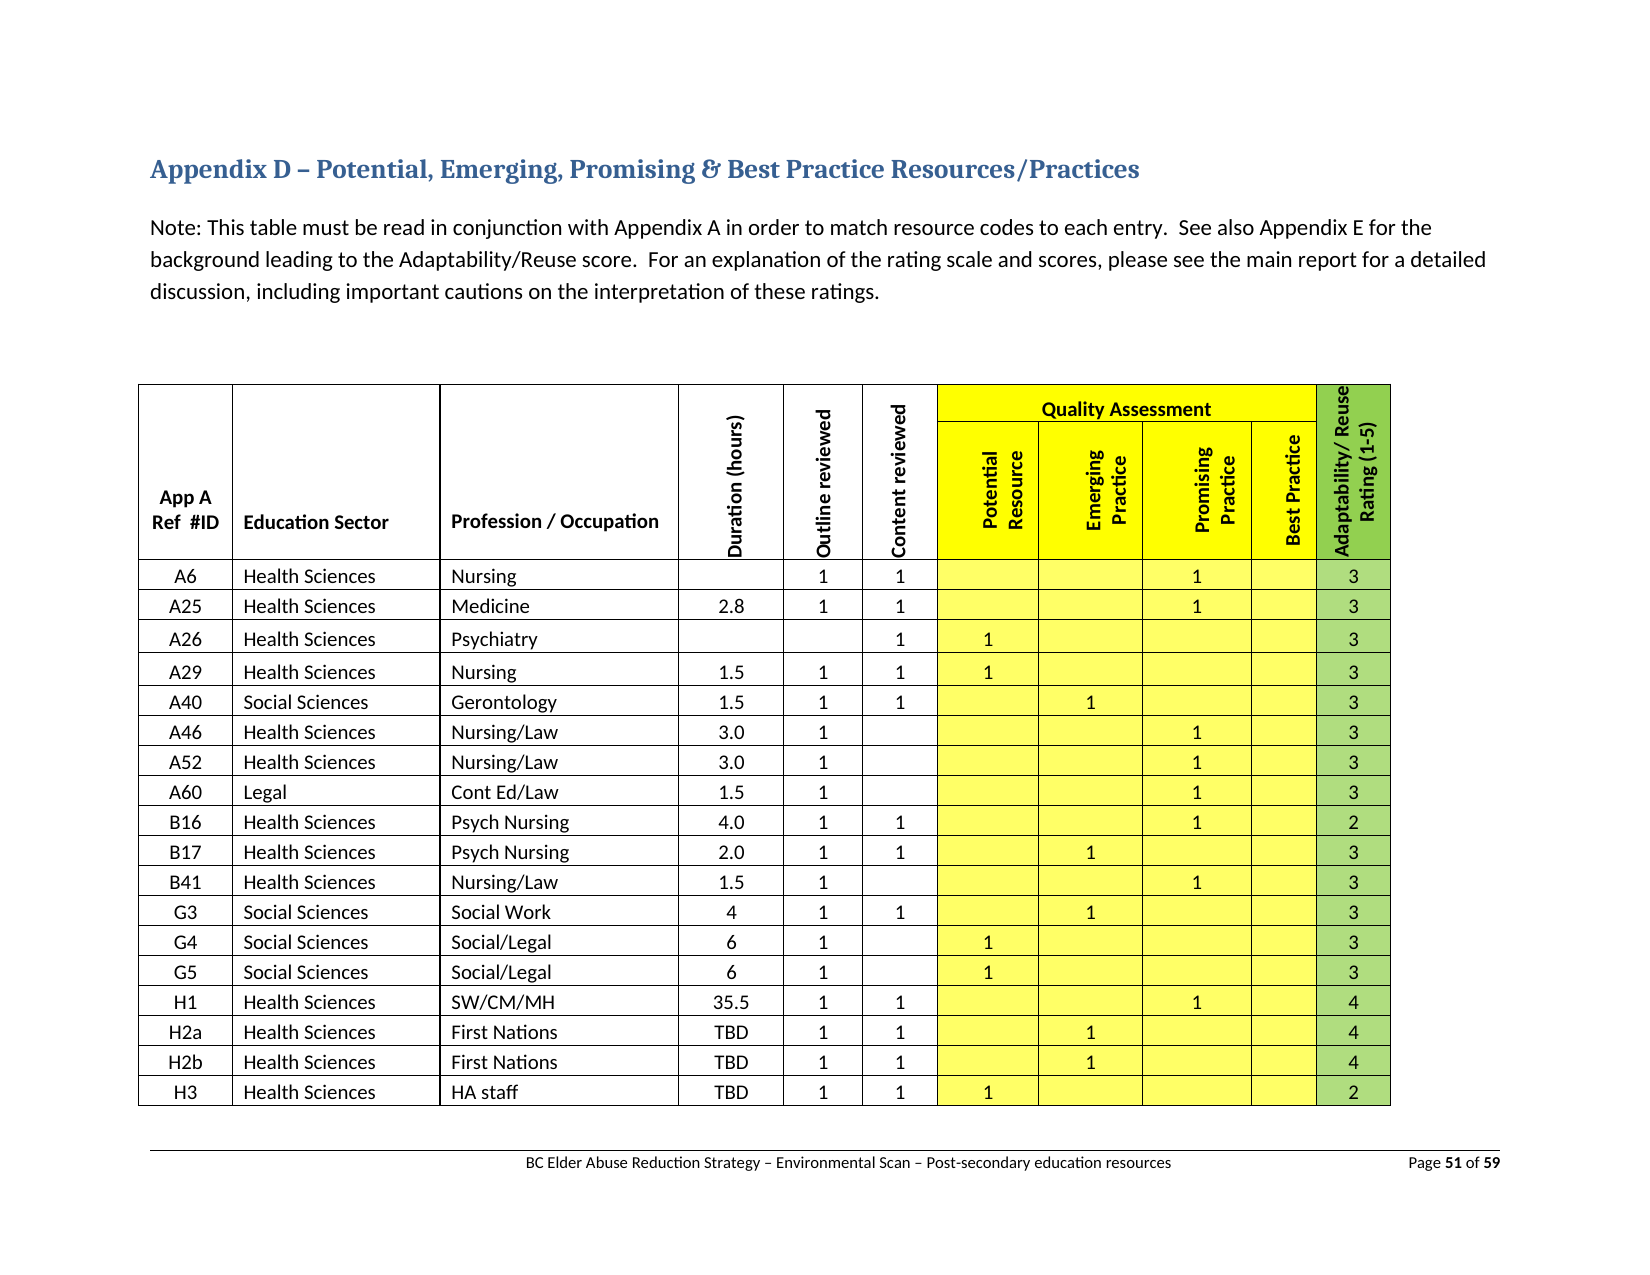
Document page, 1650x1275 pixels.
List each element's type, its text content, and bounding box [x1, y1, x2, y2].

table_cell 1 [938, 653, 1038, 685]
table_cell 1 [938, 956, 1038, 985]
table_cell 1 [784, 746, 862, 775]
table_cell 1 [784, 986, 862, 1015]
table_cell [1039, 776, 1142, 805]
table_cell 1 [863, 686, 937, 715]
table_cell 2 [1317, 806, 1390, 835]
table_cell [1143, 896, 1251, 925]
table_cell 1 [1143, 986, 1251, 1015]
table_cell 2.0 [679, 836, 783, 865]
table_header Quality Assessment [938, 385, 1316, 421]
table_cell 1 [784, 1046, 862, 1075]
table_cell [1252, 1046, 1316, 1075]
table_cell Social Sciences [233, 686, 439, 715]
table_cell [784, 620, 862, 652]
table_cell 3 [1317, 686, 1390, 715]
table_cell A26 [139, 620, 232, 652]
table_cell [1252, 956, 1316, 985]
table_cell 4 [1317, 986, 1390, 1015]
table_cell [863, 776, 937, 805]
table_cell Legal [233, 776, 439, 805]
table_header Profession / Occupation [441, 385, 678, 559]
table_cell [1252, 836, 1316, 865]
table_cell 1 [1143, 716, 1251, 745]
table_cell Health Sciences [233, 1046, 439, 1075]
table_cell 1 [1143, 866, 1251, 895]
table_cell [938, 1046, 1038, 1075]
table_cell [938, 866, 1038, 895]
table_cell [1143, 686, 1251, 715]
table_cell 1 [863, 806, 937, 835]
table_cell G4 [139, 926, 232, 955]
table_cell 1.5 [679, 866, 783, 895]
table_cell Health Sciences [233, 806, 439, 835]
table_cell 1 [784, 836, 862, 865]
table_cell 1 [863, 1046, 937, 1075]
table_cell Nursing/Law [441, 746, 678, 775]
table_cell [1143, 926, 1251, 955]
table_cell 1 [863, 1076, 937, 1105]
table_cell 1 [784, 686, 862, 715]
table_cell Health Sciences [233, 590, 439, 619]
table_cell 1 [1039, 836, 1142, 865]
table_cell 1 [1039, 1046, 1142, 1075]
table_cell [938, 686, 1038, 715]
table_cell [1252, 1016, 1316, 1045]
table_cell 1 [784, 866, 862, 895]
table_cell [1252, 866, 1316, 895]
table_cell [1039, 590, 1142, 619]
subtitle Appendix D – Potential, Emerging, Promising & Best Practice Resources/Practices [150, 154, 1500, 185]
table_cell Nursing [441, 560, 678, 589]
table_cell 1 [1143, 590, 1251, 619]
table_cell Health Sciences [233, 560, 439, 589]
table_cell [863, 926, 937, 955]
table_cell 1 [863, 986, 937, 1015]
table_cell [863, 746, 937, 775]
table_cell [679, 560, 783, 589]
table_cell [1252, 716, 1316, 745]
table_cell H2b [139, 1046, 232, 1075]
table_cell [1039, 746, 1142, 775]
table_cell [1252, 926, 1316, 955]
table_cell G5 [139, 956, 232, 985]
table_cell 3.0 [679, 746, 783, 775]
table_header Outline reviewed [784, 385, 862, 559]
table_cell [1039, 560, 1142, 589]
table_cell [1039, 866, 1142, 895]
table_cell [863, 716, 937, 745]
table_header Education Sector [233, 385, 439, 559]
table_cell TBD [679, 1076, 783, 1105]
table_cell [1252, 653, 1316, 685]
table_cell 6 [679, 956, 783, 985]
table_cell H3 [139, 1076, 232, 1105]
table_cell 3 [1317, 560, 1390, 589]
table_cell Health Sciences [233, 836, 439, 865]
table_cell [1252, 986, 1316, 1015]
table_cell A52 [139, 746, 232, 775]
table_cell 2.8 [679, 590, 783, 619]
table_cell 2 [1317, 1076, 1390, 1105]
table_cell [1143, 653, 1251, 685]
table_cell A40 [139, 686, 232, 715]
table_cell Nursing/Law [441, 866, 678, 895]
table_cell Gerontology [441, 686, 678, 715]
table_cell 1.5 [679, 776, 783, 805]
table_cell [938, 806, 1038, 835]
table_cell Social Work [441, 896, 678, 925]
table_cell [938, 836, 1038, 865]
table_cell Cont Ed/Law [441, 776, 678, 805]
table_cell Emerging Practice [1039, 422, 1142, 559]
table_cell TBD [679, 1046, 783, 1075]
table_cell Social Sciences [233, 896, 439, 925]
table_cell [1252, 896, 1316, 925]
table_cell 1 [1039, 686, 1142, 715]
table_cell H1 [139, 986, 232, 1015]
table_cell 3 [1317, 926, 1390, 955]
table_cell 1 [863, 836, 937, 865]
table_cell Psych Nursing [441, 836, 678, 865]
table_cell HA staff [441, 1076, 678, 1105]
table_cell [863, 866, 937, 895]
table_cell SW/CM/MH [441, 986, 678, 1015]
table_cell 6 [679, 926, 783, 955]
table_cell Social Sciences [233, 926, 439, 955]
table_cell G3 [139, 896, 232, 925]
table_cell [1039, 1076, 1142, 1105]
table_cell [1039, 926, 1142, 955]
table_cell Psychiatry [441, 620, 678, 652]
table_cell Health Sciences [233, 866, 439, 895]
table_cell [938, 986, 1038, 1015]
table_cell Medicine [441, 590, 678, 619]
table_cell H2a [139, 1016, 232, 1045]
table_cell [1252, 620, 1316, 652]
table_cell First Nations [441, 1046, 678, 1075]
table_cell 1 [784, 653, 862, 685]
table_cell [1039, 620, 1142, 652]
table_cell B41 [139, 866, 232, 895]
table_cell [1039, 806, 1142, 835]
table_cell Nursing [441, 653, 678, 685]
table_cell Health Sciences [233, 746, 439, 775]
table_cell 1.5 [679, 653, 783, 685]
table_cell Social/Legal [441, 926, 678, 955]
table_cell 3 [1317, 836, 1390, 865]
table_cell [1143, 836, 1251, 865]
table_header Content reviewed [863, 385, 937, 559]
table_cell 4.0 [679, 806, 783, 835]
table_cell A29 [139, 653, 232, 685]
table_cell A60 [139, 776, 232, 805]
table_cell 35.5 [679, 986, 783, 1015]
table_cell [938, 896, 1038, 925]
table_cell [1143, 956, 1251, 985]
table_cell [679, 620, 783, 652]
table_cell 3 [1317, 746, 1390, 775]
table_cell 3 [1317, 653, 1390, 685]
table_cell [1252, 746, 1316, 775]
table_cell 3 [1317, 956, 1390, 985]
table_cell 3 [1317, 620, 1390, 652]
table_cell Health Sciences [233, 1016, 439, 1045]
table_cell 1 [784, 560, 862, 589]
table_cell 1 [863, 620, 937, 652]
table_cell 1 [863, 653, 937, 685]
table_cell A6 [139, 560, 232, 589]
table_cell TBD [679, 1016, 783, 1045]
table_cell 1 [784, 716, 862, 745]
table_cell Nursing/Law [441, 716, 678, 745]
table_cell B17 [139, 836, 232, 865]
table_cell 1 [784, 806, 862, 835]
table_cell 1 [863, 590, 937, 619]
table_cell 3 [1317, 590, 1390, 619]
table_cell 1 [1143, 806, 1251, 835]
table_cell 1 [1143, 776, 1251, 805]
table_cell [1252, 776, 1316, 805]
table_cell [1143, 1076, 1251, 1105]
table_cell 1 [938, 620, 1038, 652]
table_cell Social/Legal [441, 956, 678, 985]
table_cell 1 [938, 926, 1038, 955]
table_cell 4 [679, 896, 783, 925]
table_cell 1 [784, 1076, 862, 1105]
table_cell [1039, 986, 1142, 1015]
text Note: This table must be read in conjunction with Appendix A in order to match resource codes to each entry. See also Appendix E for the background leading to the Adaptability/Reuse score. For an explanation of the rating scale and scores, please see the main report for a detailed discussion, including important cautions on the interpretation of these ratings. [150, 213, 1500, 306]
table_cell [938, 746, 1038, 775]
table_cell Social Sciences [233, 956, 439, 985]
table_cell 1 [784, 926, 862, 955]
table_cell 1 [1143, 560, 1251, 589]
table_cell [938, 776, 1038, 805]
table_cell 1 [784, 896, 862, 925]
table_cell 1 [863, 1016, 937, 1045]
table_cell 1 [784, 590, 862, 619]
table_cell 3 [1317, 776, 1390, 805]
table_cell 1 [1143, 746, 1251, 775]
table_cell [1252, 590, 1316, 619]
table_cell [938, 1016, 1038, 1045]
table_cell Health Sciences [233, 653, 439, 685]
table_cell [1039, 956, 1142, 985]
table_cell 4 [1317, 1046, 1390, 1075]
table_cell Health Sciences [233, 1076, 439, 1105]
table_header Duration (hours) [679, 385, 783, 559]
table_cell 1 [784, 776, 862, 805]
table_cell 4 [1317, 1016, 1390, 1045]
table_cell Promising Practice [1143, 422, 1251, 559]
table_cell [938, 716, 1038, 745]
table_cell 3.0 [679, 716, 783, 745]
table_cell 3 [1317, 866, 1390, 895]
table_cell First Nations [441, 1016, 678, 1045]
table_header Adaptability/ Reuse Rating (1-5) [1317, 385, 1390, 559]
table_cell [938, 590, 1038, 619]
table_cell [1252, 806, 1316, 835]
table_cell [1252, 686, 1316, 715]
table_cell Psych Nursing [441, 806, 678, 835]
table_cell B16 [139, 806, 232, 835]
table_cell [1143, 1046, 1251, 1075]
table_cell [1252, 560, 1316, 589]
table_cell [1143, 1016, 1251, 1045]
table_cell Potential Resource [938, 422, 1038, 559]
table_cell 1 [1039, 1016, 1142, 1045]
table_cell 1 [1039, 896, 1142, 925]
table_cell A46 [139, 716, 232, 745]
table_cell 1 [863, 896, 937, 925]
table_cell [1252, 1076, 1316, 1105]
table_header App A Ref #ID [139, 385, 232, 559]
table_cell [1039, 716, 1142, 745]
table_cell Health Sciences [233, 620, 439, 652]
table_cell 1.5 [679, 686, 783, 715]
table_cell 3 [1317, 896, 1390, 925]
table_cell 1 [784, 956, 862, 985]
table_cell [1143, 620, 1251, 652]
table_cell 1 [784, 1016, 862, 1045]
table_cell 1 [863, 560, 937, 589]
table_cell 3 [1317, 716, 1390, 745]
table_cell [863, 956, 937, 985]
table_cell [938, 560, 1038, 589]
table_cell Health Sciences [233, 986, 439, 1015]
table_cell 1 [938, 1076, 1038, 1105]
table_cell A25 [139, 590, 232, 619]
table_cell [1039, 653, 1142, 685]
table_cell Best Practice [1252, 422, 1316, 559]
table_cell Health Sciences [233, 716, 439, 745]
